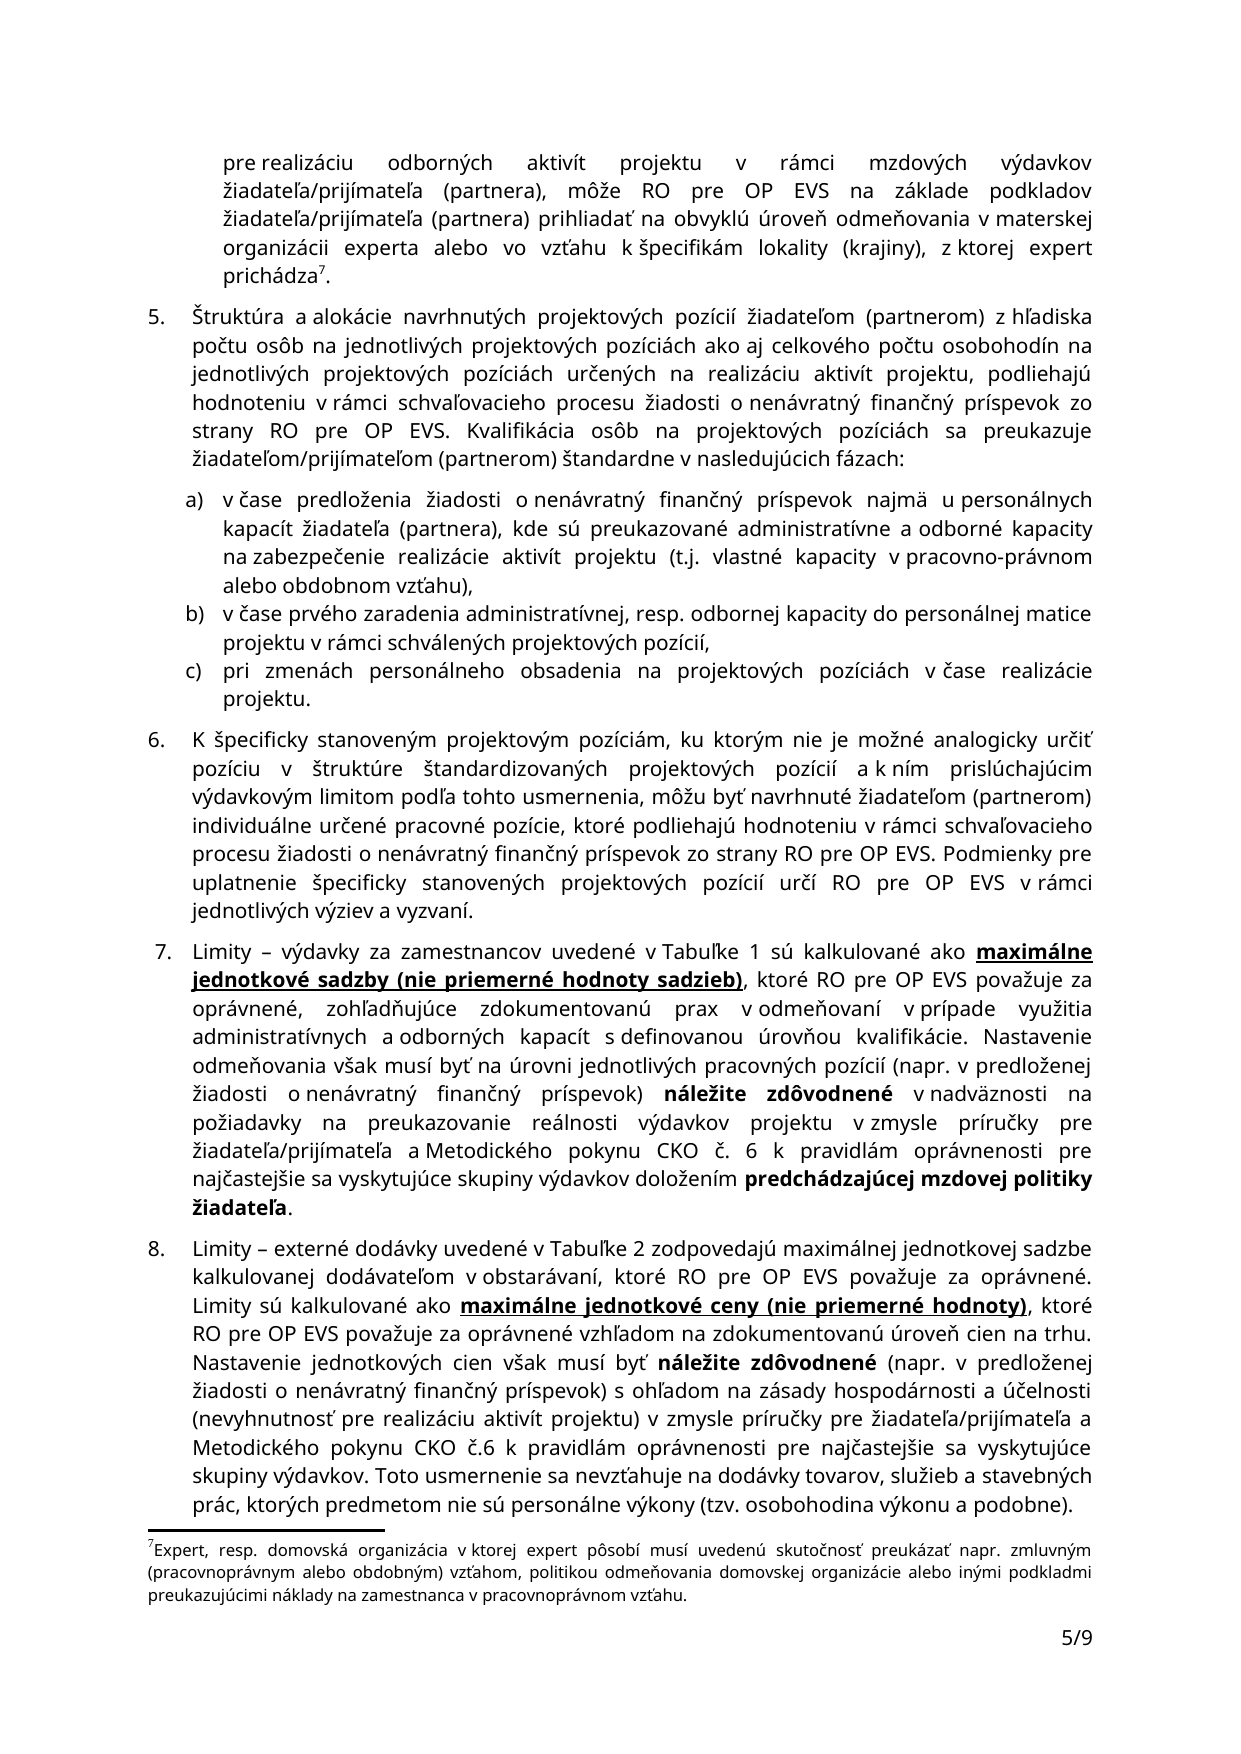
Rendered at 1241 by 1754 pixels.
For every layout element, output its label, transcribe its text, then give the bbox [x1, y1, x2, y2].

list Limity – výdavky za zamestnancov uvedené v Tabuľke 1 sú kalkulované ako maximálne jednotkové sadzby (nie priemerné hodnoty sadzieb), ktoré RO pre OP EVS považuje za oprávnené, zohľadňujúce zdokumentovanú prax v odmeňovaní v prípade využitia administratívnych a odborných kapacít s definovanou úrovňou kvalifikácie. Nastavenie odmeňovania však musí byť na úrovni jednotlivých pracovných pozícií (napr. v predloženej žiadosti o nenávratný finančný príspevok) náležite zdôvodnené v nadväznosti na požiadavky na preukazovanie reálnosti výdavkov projektu v zmysle príručky pre žiadateľa/prijímateľa a Metodického pokynu CKO č. 6 k pravidlám oprávnenosti pre najčastejšie sa vyskytujúce skupiny výdavkov doložením predchádzajúcej mzdovej politiky žiadateľa. [154, 937, 1093, 1221]
list Limity – externé dodávky uvedené v Tabuľke 2 zodpovedajú maximálnej jednotkovej sadzbe kalkulovanej dodávateľom v obstarávaní, ktoré RO pre OP EVS považuje za oprávnené. Limity sú kalkulované ako maximálne jednotkové ceny (nie priemerné hodnoty), ktoré RO pre OP EVS považuje za oprávnené vzhľadom na zdokumentovanú úroveň cien na trhu. Nastavenie jednotkových cien však musí byť náležite zdôvodnené (napr. v predloženej žiadosti o nenávratný finančný príspevok) s ohľadom na zásady hospodárnosti a účelnosti (nevyhnutnosť pre realizáciu aktivít projektu) v zmysle príručky pre žiadateľa/prijímateľa a Metodického pokynu CKO č.6 k pravidlám oprávnenosti pre najčastejšie sa vyskytujúce skupiny výdavkov. Toto usmernenie sa nevzťahuje na dodávky tovarov, služieb a stavebných prác, ktorých predmetom nie sú personálne výkony (tzv. osobohodina výkonu a podobne). [148, 1234, 1093, 1518]
list v čase prvého zaradenia administratívnej, resp. odbornej kapacity do personálnej matice projektu v rámci schválených projektových pozícií, [185, 599, 1093, 656]
list pri zmenách personálneho obsadenia na projektových pozíciách v čase realizácie projektu. [185, 656, 1093, 713]
list Štruktúra a alokácie navrhnutých projektových pozícií žiadateľom (partnerom) z hľadiska počtu osôb na jednotlivých projektových pozíciách ako aj celkového počtu osobohodín na jednotlivých projektových pozíciách určených na realizáciu aktivít projektu, podliehajú hodnoteniu v rámci schvaľovacieho procesu žiadosti o nenávratný finančný príspevok zo strany RO pre OP EVS. Kvalifikácia osôb na projektových pozíciách sa preukazuje žiadateľom/prijímateľom (partnerom) štandardne v nasledujúcich fázach: [148, 302, 1093, 473]
list K špecificky stanoveným projektovým pozíciám, ku ktorým nie je možné analogicky určiť pozíciu v štruktúre štandardizovaných projektových pozícií a k ním prislúchajúcim výdavkovým limitom podľa tohto usmernenia, môžu byť navrhnuté žiadateľom (partnerom) individuálne určené pracovné pozície, ktoré podliehajú hodnoteniu v rámci schvaľovacieho procesu žiadosti o nenávratný finančný príspevok zo strany RO pre OP EVS. Podmienky pre uplatnenie špecificky stanovených projektových pozícií určí RO pre OP EVS v rámci jednotlivých výziev a vyzvaní. [148, 725, 1093, 924]
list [185, 148, 1093, 290]
list v čase predloženia žiadosti o nenávratný finančný príspevok najmä u personálnych kapacít žiadateľa (partnera), kde sú preukazované administratívne a odborné kapacity na zabezpečenie realizácie aktivít projektu (t.j. vlastné kapacity v pracovno-právnom alebo obdobnom vzťahu), [185, 485, 1093, 599]
